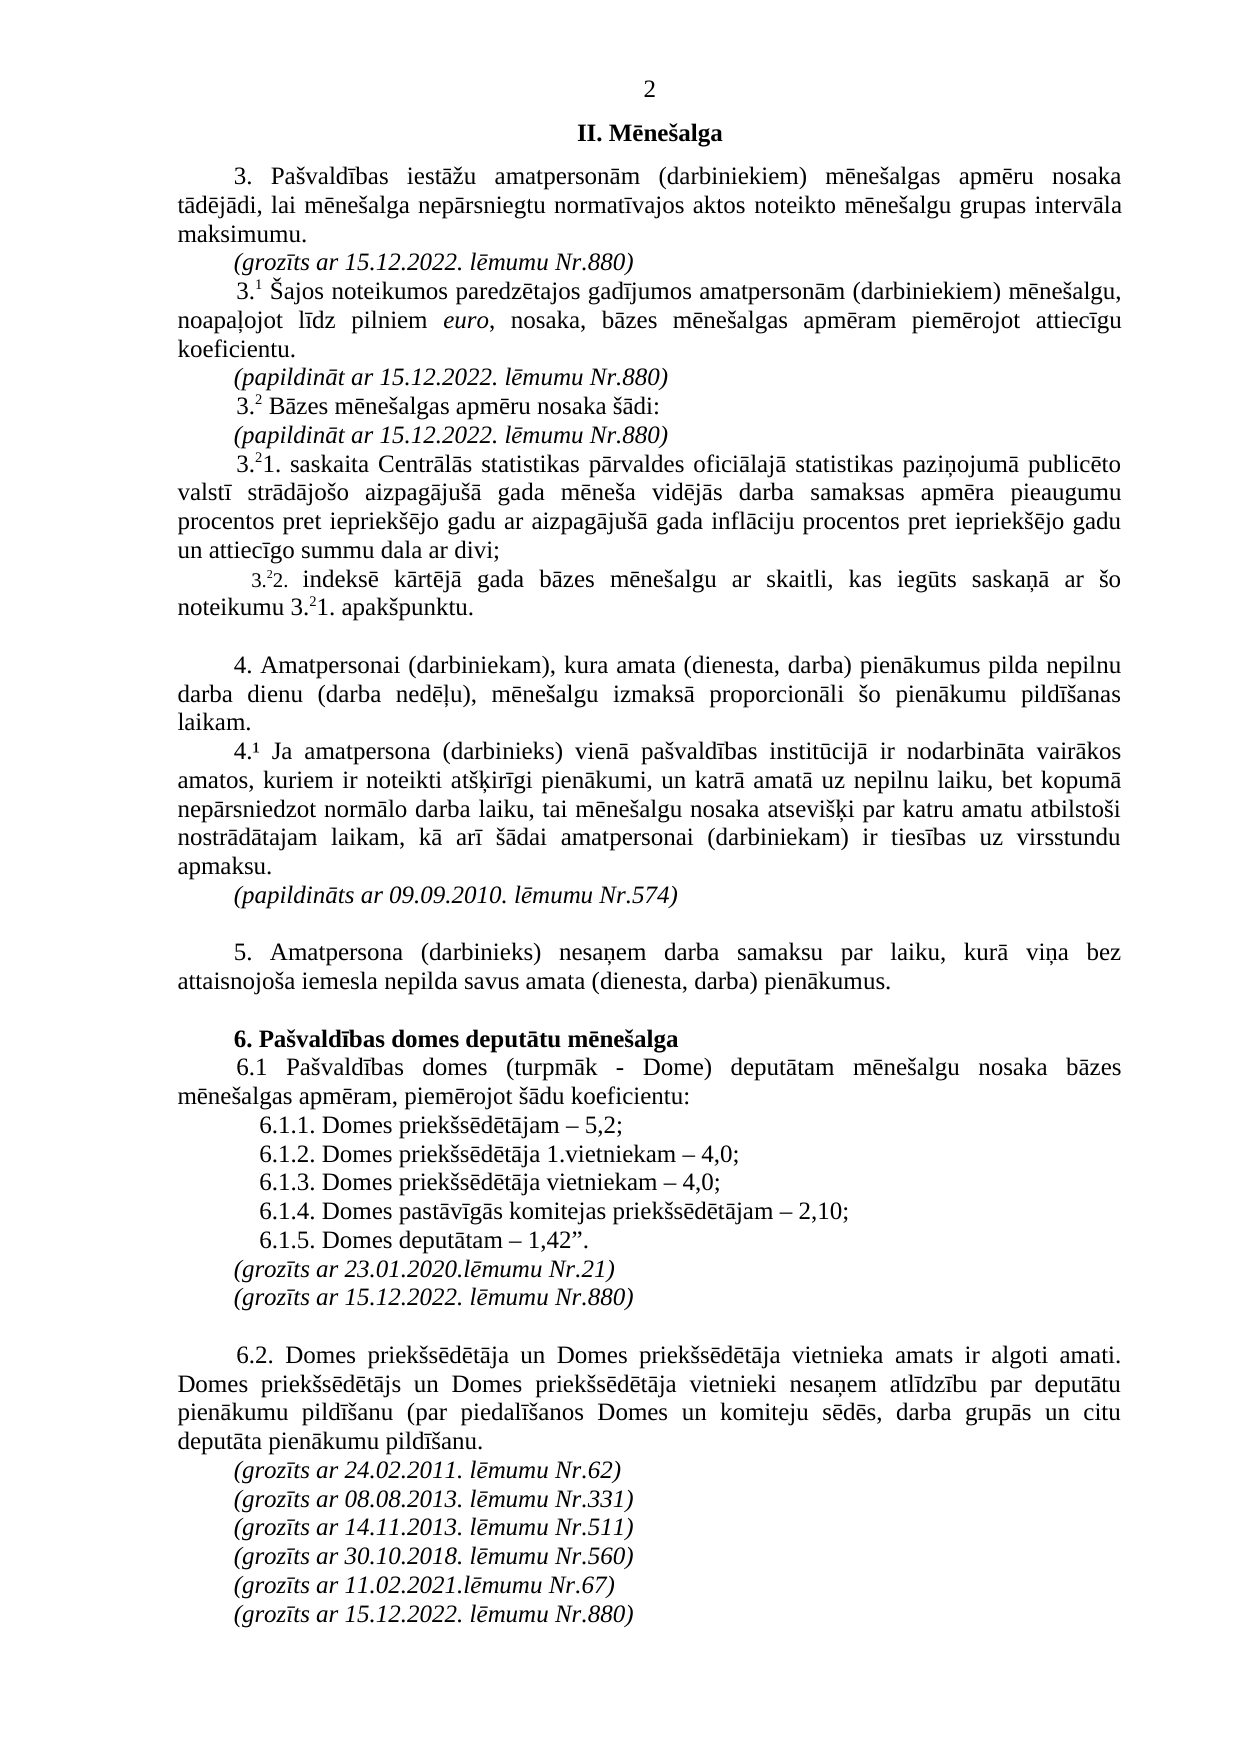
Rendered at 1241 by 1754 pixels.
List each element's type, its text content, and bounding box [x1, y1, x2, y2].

text (grozīts ar 08.08.2013. lēmumu Nr.331) [177, 1484, 1122, 1512]
subtitle II. Mēnešalga [177, 118, 1122, 147]
text 6.1.2. Domes priekšsēdētāja 1.vietniekam – 4,0; [259, 1139, 1122, 1167]
text (grozīts ar 15.12.2022. lēmumu Nr.880) [177, 247, 1122, 276]
text 4. Amatpersonai (darbiniekam), kura amata (dienesta, darba) pienākumus pilda nepilnu darba dienu (darba nedēļu), mēnešalgu izmaksā proporcionāli šo pienākumu pildīšanas laikam. [177, 650, 1122, 736]
text (papildināt ar 15.12.2022. lēmumu Nr.880) [177, 420, 1122, 449]
text (papildināt ar 15.12.2022. lēmumu Nr.880) [177, 362, 1122, 391]
text 3.2 Bāzes mēnešalgas apmēru nosaka šādi: [236, 391, 1122, 420]
text (grozīts ar 23.01.2020.lēmumu Nr.21) [177, 1254, 1122, 1282]
text 3. Pašvaldības iestāžu amatpersonām (darbiniekiem) mēnešalgas apmēru nosaka tādējādi, lai mēnešalga nepārsniegtu normatīvajos aktos noteikto mēnešalgu grupas intervāla maksimumu. [177, 161, 1122, 247]
text (grozīts ar 15.12.2022. lēmumu Nr.880) [177, 1282, 1122, 1311]
text 6.1.3. Domes priekšsēdētāja vietniekam – 4,0; [259, 1167, 1122, 1196]
text 6. Pašvaldības domes deputātu mēnešalga [177, 1024, 1122, 1052]
text 5. Amatpersona (darbinieks) nesaņem darba samaksu par laiku, kurā viņa bez attaisnojoša iemesla nepilda savus amata (dienesta, darba) pienākumus. [177, 937, 1122, 995]
text 6.2. Domes priekšsēdētāja un Domes priekšsēdētāja vietnieka amats ir algoti amati. Domes priekšsēdētājs un Domes priekšsēdētāja vietnieki nesaņem atlīdzību par deputātu pienākumu pildīšanu (par piedalīšanos Domes un komiteju sēdēs, darba grupās un citu deputāta pienākumu pildīšanu. [177, 1340, 1122, 1455]
text 6.1.4. Domes pastāvīgās komitejas priekšsēdētājam – 2,10; [259, 1196, 1122, 1225]
text 3.22. indeksē kārtējā gada bāzes mēnešalgu ar skaitli, kas iegūts saskaņā ar šo noteikumu 3.21. apakšpunktu. [177, 564, 1122, 621]
text 6.1.5. Domes deputātam – 1,42”. [259, 1225, 1122, 1254]
text (grozīts ar 30.10.2018. lēmumu Nr.560) [177, 1541, 1122, 1570]
text (grozīts ar 11.02.2021.lēmumu Nr.67) [177, 1570, 1122, 1599]
text 4.¹ Ja amatpersona (darbinieks) vienā pašvaldības institūcijā ir nodarbināta vairākos amatos, kuriem ir noteikti atšķirīgi pienākumi, un katrā amatā uz nepilnu laiku, bet kopumā nepārsniedzot normālo darba laiku, tai mēnešalgu nosaka atsevišķi par katru amatu atbilstoši nostrādātajam laikam, kā arī šādai amatpersonai (darbiniekam) ir tiesības uz virsstundu apmaksu. [177, 736, 1122, 880]
text 6.1 Pašvaldības domes (turpmāk - Dome) deputātam mēnešalgu nosaka bāzes mēnešalgas apmēram, piemērojot šādu koeficientu: [177, 1052, 1122, 1110]
text 3.1 Šajos noteikumos paredzētajos gadījumos amatpersonām (darbiniekiem) mēnešalgu, noapaļojot līdz pilniem euro, nosaka, bāzes mēnešalgas apmēram piemērojot attiecīgu koeficientu. [177, 276, 1122, 362]
text (grozīts ar 24.02.2011. lēmumu Nr.62) [177, 1455, 1122, 1484]
text (grozīts ar 14.11.2013. lēmumu Nr.511) [177, 1512, 1122, 1541]
text 3.21. saskaita Centrālās statistikas pārvaldes oficiālajā statistikas paziņojumā publicēto valstī strādājošo aizpagājušā gada mēneša vidējās darba samaksas apmēra pieaugumu procentos pret iepriekšējo gadu ar aizpagājušā gada inflāciju procentos pret iepriekšējo gadu un attiecīgo summu dala ar divi; [177, 449, 1122, 564]
text (papildināts ar 09.09.2010. lēmumu Nr.574) [177, 880, 1122, 909]
text (grozīts ar 15.12.2022. lēmumu Nr.880) [177, 1599, 1122, 1627]
text 6.1.1. Domes priekšsēdētājam – 5,2; [259, 1110, 1122, 1139]
